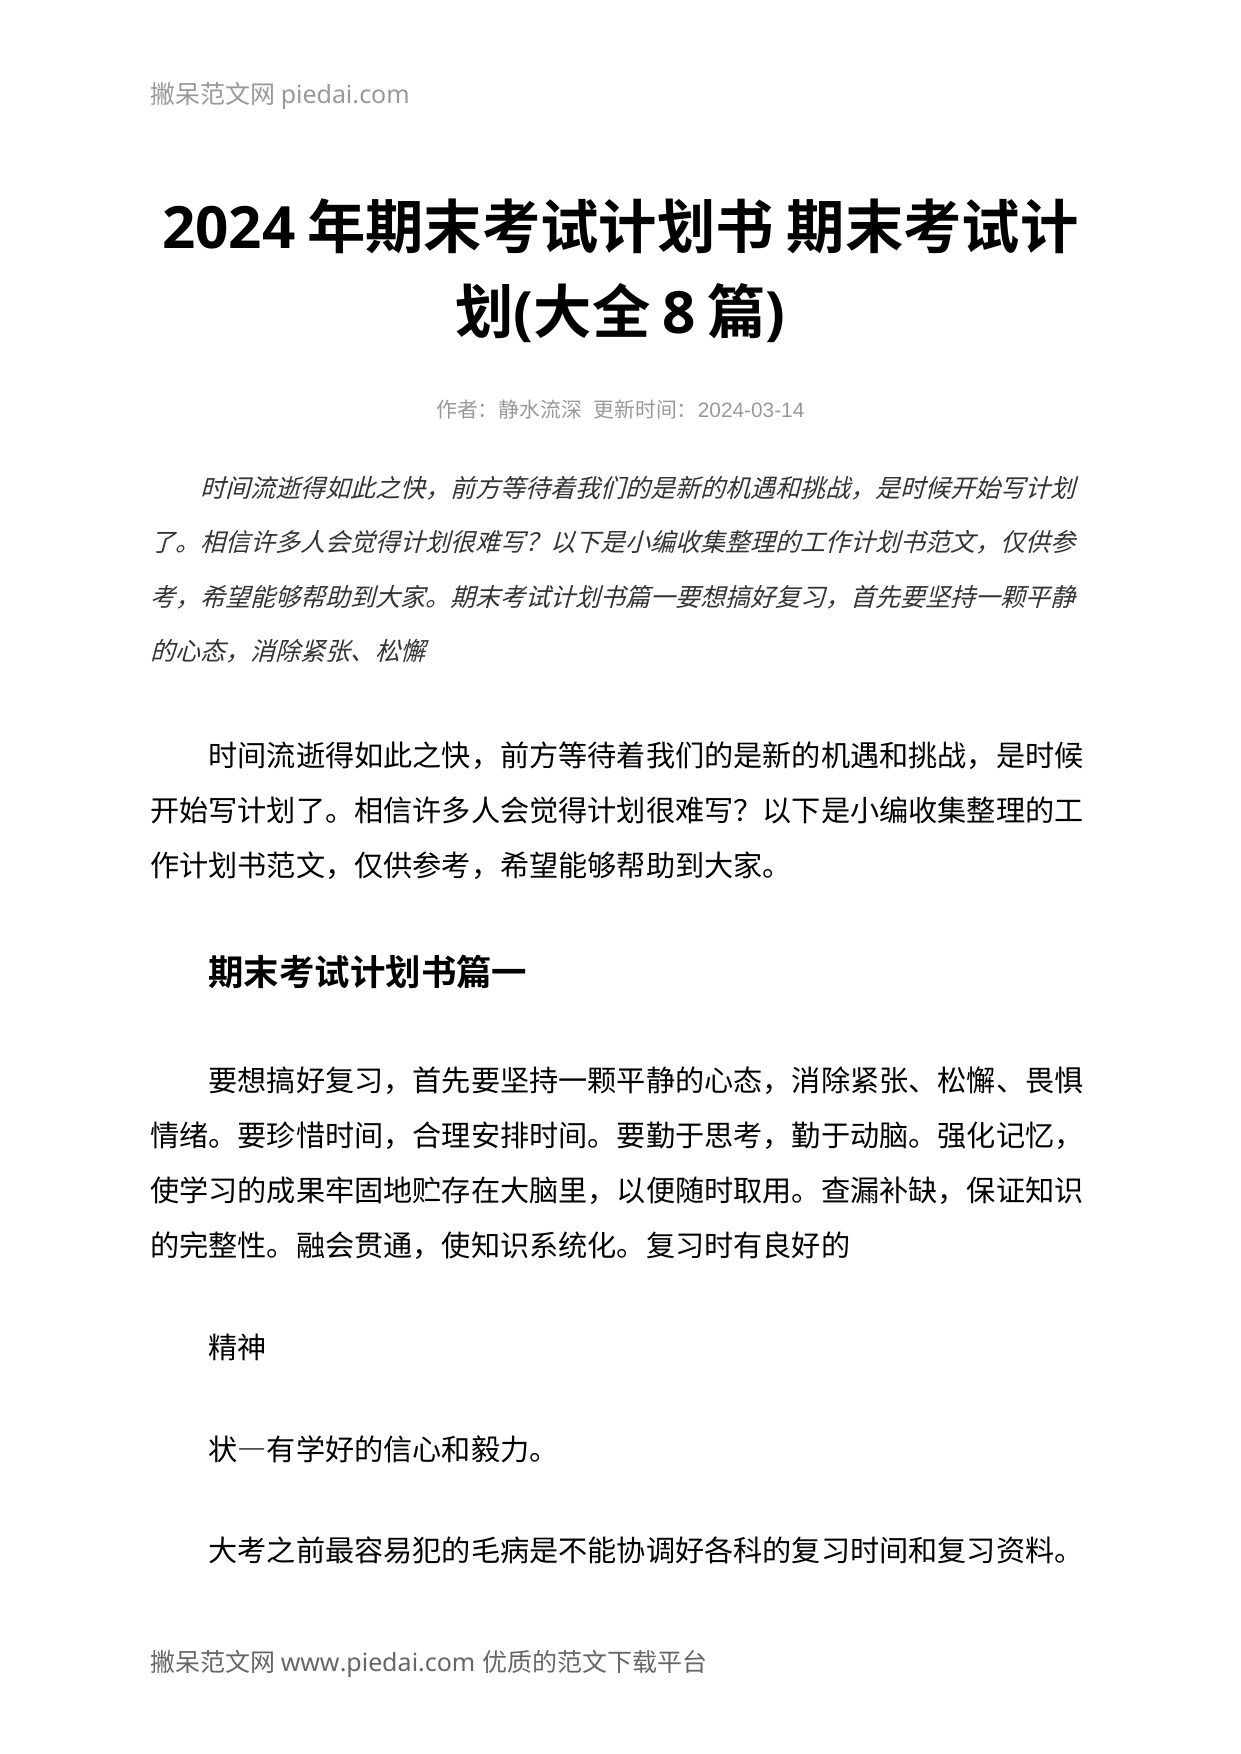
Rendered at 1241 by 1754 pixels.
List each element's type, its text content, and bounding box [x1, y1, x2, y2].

text 精神 [150, 1324, 1090, 1367]
text 要想搞好复习，首先要坚持一颗平静的心态，消除紧张、松懈、畏惧情绪。要珍惜时间，合理安排时间。要勤于思考，勤于动脑。强化记忆，使学习的成果牢固地贮存在大脑里，以便随时取用。查漏补缺，保证知识的完整性。融会贯通，使知识系统化。复习时有良好的 [150, 1058, 1090, 1265]
text 状—有学好的信心和毅力。 [150, 1426, 1090, 1468]
text 时间流逝得如此之快，前方等待着我们的是新的机遇和挑战，是时候开始写计划了。相信许多人会觉得计划很难写？以下是小编收集整理的工作计划书范文，仅供参考，希望能够帮助到大家。期末考试计划书篇一要想搞好复习，首先要坚持一颗平静的心态，消除紧张、松懈 [150, 468, 1090, 668]
text 时间流逝得如此之快，前方等待着我们的是新的机遇和挑战，是时候开始写计划了。相信许多人会觉得计划很难写？以下是小编收集整理的工作计划书范文，仅供参考，希望能够帮助到大家。 [150, 733, 1090, 885]
text 期末考试计划书篇一 [150, 944, 1090, 996]
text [150, 1528, 1090, 1570]
text 作者：静水流深 更新时间：2024-03-14 [150, 398, 1090, 422]
subtitle 2024年期末考试计划书 期末考试计划(大全8篇) [150, 181, 1090, 351]
